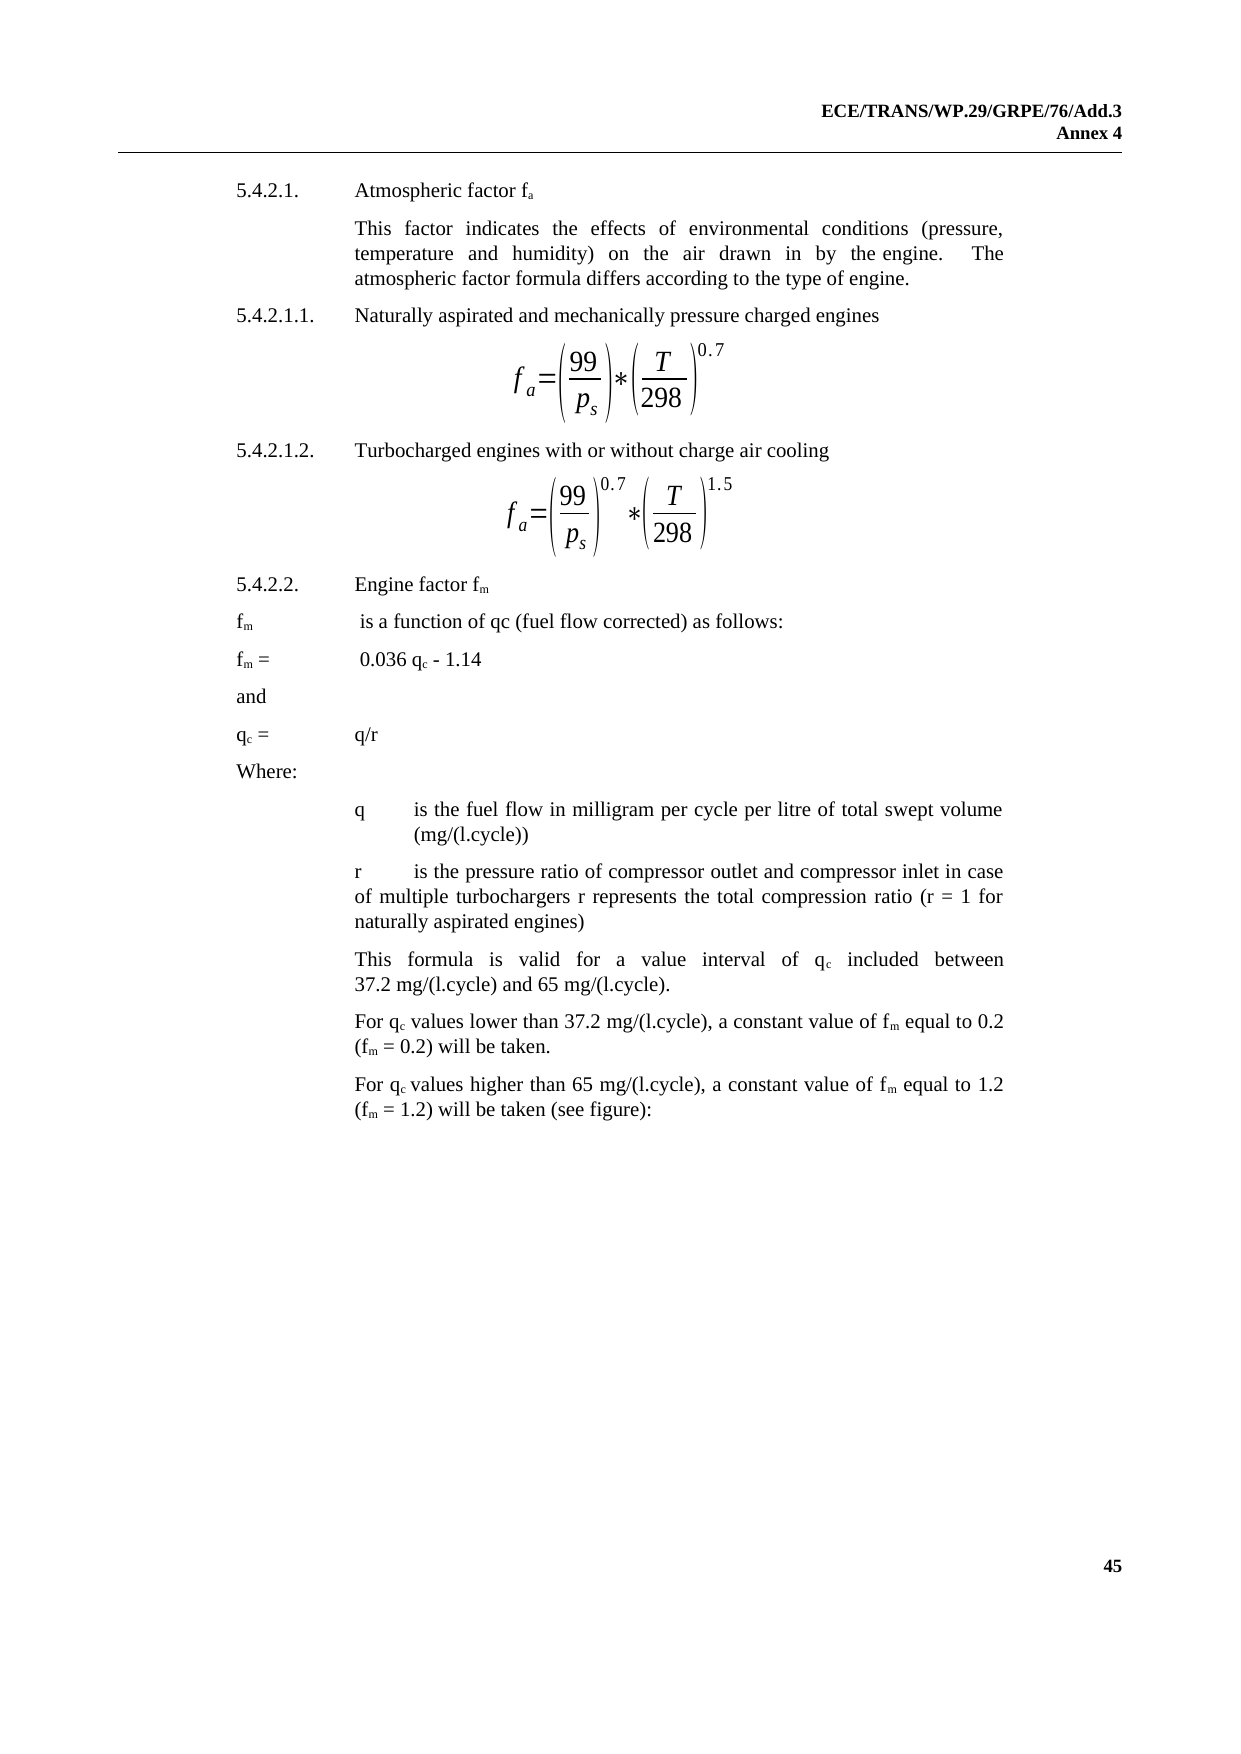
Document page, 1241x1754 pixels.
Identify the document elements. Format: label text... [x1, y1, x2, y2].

text This factor indicates the effects of environmental conditions (pressure, temperature and humidity) on the air drawn in by the engine. The atmospheric factor formula differs according to the type of engine. [354, 215, 1004, 290]
text q is the fuel flow in milligram per cycle per litre of total swept volume (mg/(l.cycle)) [354, 796, 1004, 846]
text qc = q/r [236, 721, 1004, 746]
text fm = 0.036 qc - 1.14 [236, 646, 1004, 671]
text 5.4.2.2. Engine factor fm [236, 571, 1004, 596]
text 5.4.2.1.2. Turbocharged engines with or without charge air cooling [236, 437, 1004, 462]
text This formula is valid for a value interval of qc included between 37.2 mg/(l.cycle) and 65 mg/(l.cycle). [354, 946, 1004, 996]
text 5.4.2.1. Atmospheric factor fa [236, 177, 1004, 202]
text and [236, 683, 1004, 708]
text For qc values lower than 37.2 mg/(l.cycle), a constant value of fm equal to 0.2 (fm = 0.2) will be taken. [354, 1008, 1004, 1058]
text 5.4.2.1.1. Naturally aspirated and mechanically pressure charged engines [236, 302, 1004, 327]
text fm is a function of qc (fuel flow corrected) as follows: [236, 608, 1004, 633]
text For qc values higher than 65 mg/(l.cycle), a constant value of fm equal to 1.2 (fm = 1.2) will be taken (see figure): [354, 1071, 1004, 1121]
text Where: [236, 758, 1004, 783]
text r is the pressure ratio of compressor outlet and compressor inlet in case of multiple turbochargers r represents the total compression ratio (r = 1 for naturally aspirated engines) [354, 858, 1004, 933]
